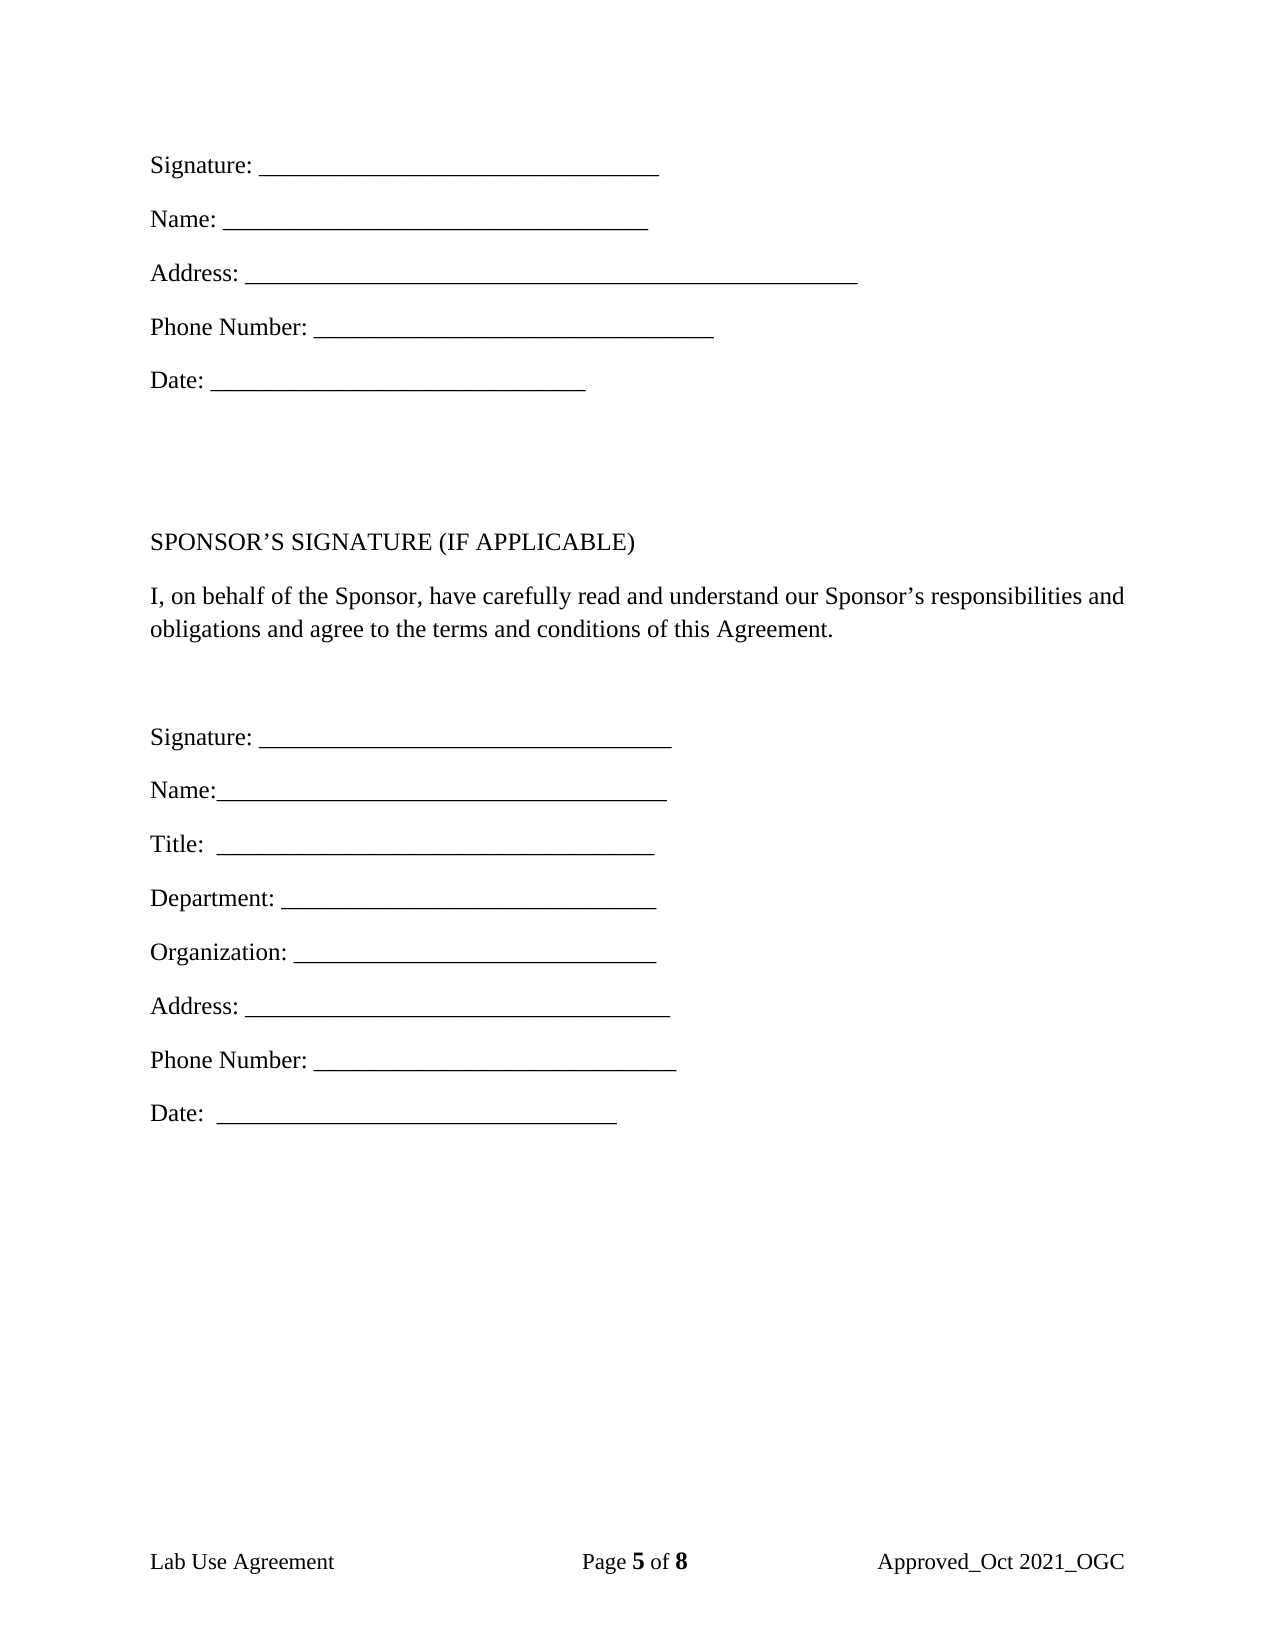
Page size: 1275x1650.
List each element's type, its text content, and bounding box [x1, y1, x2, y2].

text Address: __________________________________ [150, 991, 1125, 1019]
text Phone Number: _____________________________ [150, 1045, 1125, 1073]
text I, on behalf of the Sponsor, have carefully read and understand our Sponsor’s responsibilities and obligations and agree to the terms and conditions of this Agreement. [150, 581, 1125, 643]
text Organization: _____________________________ [150, 937, 1125, 966]
text Title: ___________________________________ [150, 829, 1125, 858]
text SPONSOR’S SIGNATURE (IF APPLICABLE) [150, 527, 1125, 556]
text Date: ________________________________ [150, 1098, 1125, 1127]
text Department: ______________________________ [150, 883, 1125, 912]
text Name:____________________________________ [150, 775, 1125, 804]
text Signature: _________________________________ [150, 722, 1125, 750]
text Date: ______________________________ [150, 365, 1125, 394]
text Signature: ________________________________ [150, 150, 1125, 179]
text Phone Number: ________________________________ [150, 312, 1125, 340]
text Address: _________________________________________________ [150, 258, 1125, 286]
text Name: __________________________________ [150, 204, 1125, 233]
